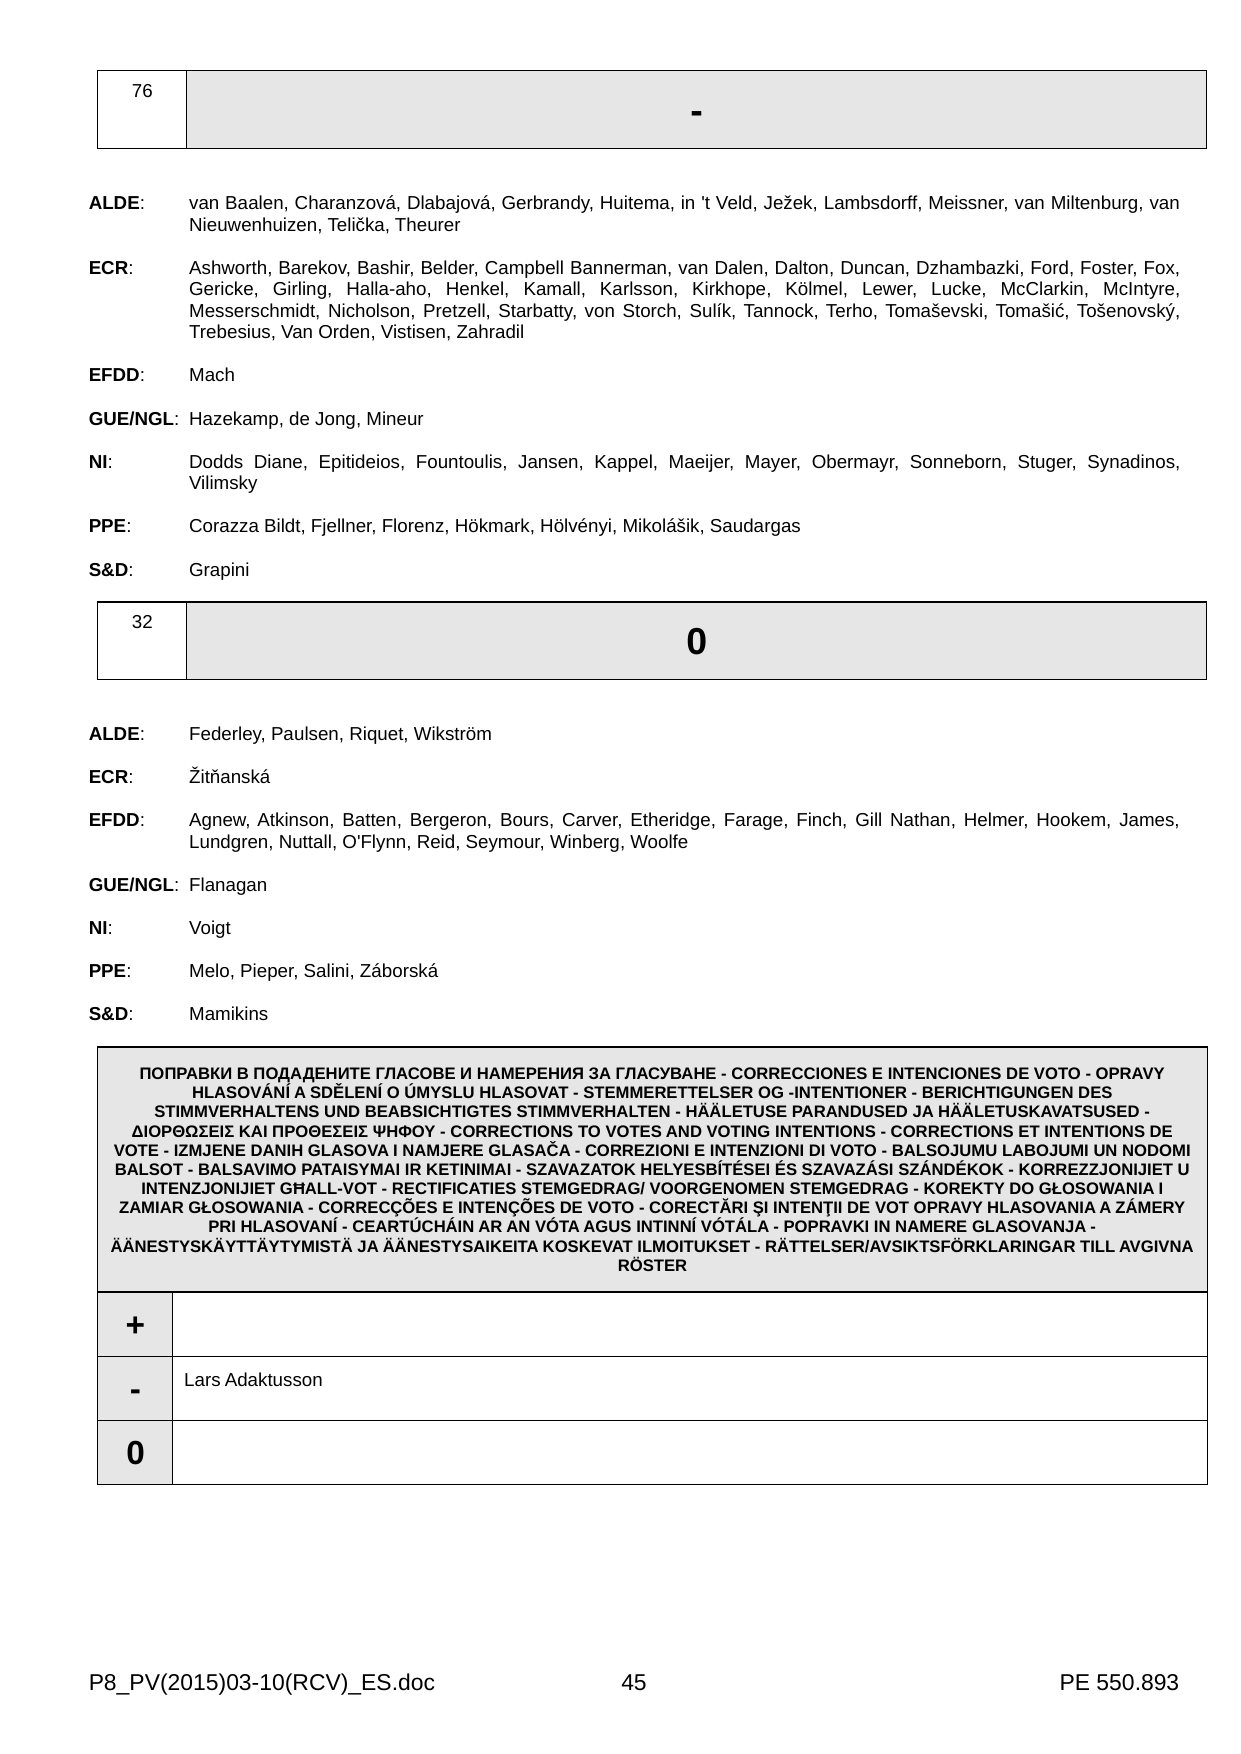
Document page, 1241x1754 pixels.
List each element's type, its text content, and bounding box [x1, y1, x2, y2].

table_cell [173, 1293, 1207, 1356]
text PPE: Corazza Bildt, Fjellner, Florenz, Hökmark, Hölvényi, Mikolášik, Saudargas [88, 515, 1181, 537]
text NI: Dodds Diane, Epitideios, Fountoulis, Jansen, Kappel, Maeijer, Mayer, Obermayr, Sonneborn, Stuger, Synadinos, Vilimsky [88, 451, 1181, 494]
text ECR: Ashworth, Barekov, Bashir, Belder, Campbell Bannerman, van Dalen, Dalton, Duncan, Dzhambazki, Ford, Foster, Fox, Gericke, Girling, Halla-aho, Henkel, Kamall, Karlsson, Kirkhope, Kölmel, Lewer, Lucke, McClarkin, McIntyre, Messerschmidt, Nicholson, Pretzell, Starbatty, von Storch, Sulík, Tannock, Terho, Tomaševski, Tomašić, Tošenovský, Trebesius, Van Orden, Vistisen, Zahradil [88, 256, 1181, 343]
table_cell [173, 1421, 1207, 1484]
text GUE/NGL: Hazekamp, de Jong, Mineur [88, 407, 1181, 429]
text GUE/NGL: Flanagan [88, 874, 1181, 895]
table_header 0 [187, 603, 1206, 679]
text S&D: Grapini [88, 558, 1181, 580]
table_header 76 [98, 71, 186, 148]
text EFDD: Agnew, Atkinson, Batten, Bergeron, Bours, Carver, Etheridge, Farage, Finch, Gill Nathan, Helmer, Hookem, James, Lundgren, Nuttall, O'Flynn, Reid, Seymour, Winberg, Woolfe [88, 809, 1181, 852]
table_header - [187, 71, 1206, 148]
table_cell 0 [98, 1421, 172, 1484]
text NI: Voigt [88, 917, 1181, 938]
table_header ПОПРАВКИ В ПОДАДЕНИТЕ ГЛАСОВЕ И НАМЕРЕНИЯ ЗА ГЛАСУВАНЕ - CORRECCIONES E INTENCIONES DE VOTO - OPRAVY HLASOVÁNÍ A SDĚLENÍ O ÚMYSLU HLASOVAT - STEMMERETTELSER OG -INTENTIONER - BERICHTIGUNGEN DES STIMMVERHALTENS UND BEABSICHTIGTES STIMMVERHALTEN - HÄÄLETUSE PARANDUSED JA HÄÄLETUSKAVATSUSED - ΔΙΟΡΘΩΣΕΙΣ ΚΑΙ ΠΡΟΘΕΣΕΙΣ ΨΗΦΟΥ - CORRECTIONS TO VOTES AND VOTING INTENTIONS - CORRECTIONS ET INTENTIONS DE VOTE - IZMJENE DANIH GLASOVA I NAMJERE GLASAČA - CORREZIONI E INTENZIONI DI VOTO - BALSOJUMU LABOJUMI UN NODOMI BALSOT - BALSAVIMO PATAISYMAI IR KETINIMAI - SZAVAZATOK HELYESBÍTÉSEI ÉS SZAVAZÁSI SZÁNDÉKOK - KORREZZJONIJIET U INTENZJONIJIET GĦALL-VOT - RECTIFICATIES STEMGEDRAG/ VOORGENOMEN STEMGEDRAG - KOREKTY DO GŁOSOWANIA I ZAMIAR GŁOSOWANIA - CORRECÇÕES E INTENÇÕES DE VOTO - CORECTĂRI ŞI INTENŢII DE VOT OPRAVY HLASOVANIA A ZÁMERY PRI HLASOVANÍ - CEARTÚCHÁIN AR AN VÓTA AGUS INTINNÍ VÓTÁLA - POPRAVKI IN NAMERE GLASOVANJA - ÄÄNESTYSKÄYTTÄYTYMISTÄ JA ÄÄNESTYSAIKEITA KOSKEVAT ILMOITUKSET - RÄTTELSER/AVSIKTSFÖRKLARINGAR TILL AVGIVNA RÖSTER [98, 1048, 1207, 1291]
table_header 32 [98, 603, 186, 679]
text ALDE: van Baalen, Charanzová, Dlabajová, Gerbrandy, Huitema, in 't Veld, Ježek, Lambsdorff, Meissner, van Miltenburg, van Nieuwenhuizen, Telička, Theurer [88, 192, 1181, 235]
text ALDE: Federley, Paulsen, Riquet, Wikström [88, 723, 1181, 744]
text ECR: Žitňanská [88, 766, 1181, 788]
text S&D: Mamikins [88, 1003, 1181, 1025]
text PPE: Melo, Pieper, Salini, Záborská [88, 960, 1181, 982]
table_cell Lars Adaktusson [173, 1357, 1207, 1420]
table_cell - [98, 1357, 172, 1420]
table_cell + [98, 1293, 172, 1356]
text EFDD: Mach [88, 364, 1181, 386]
